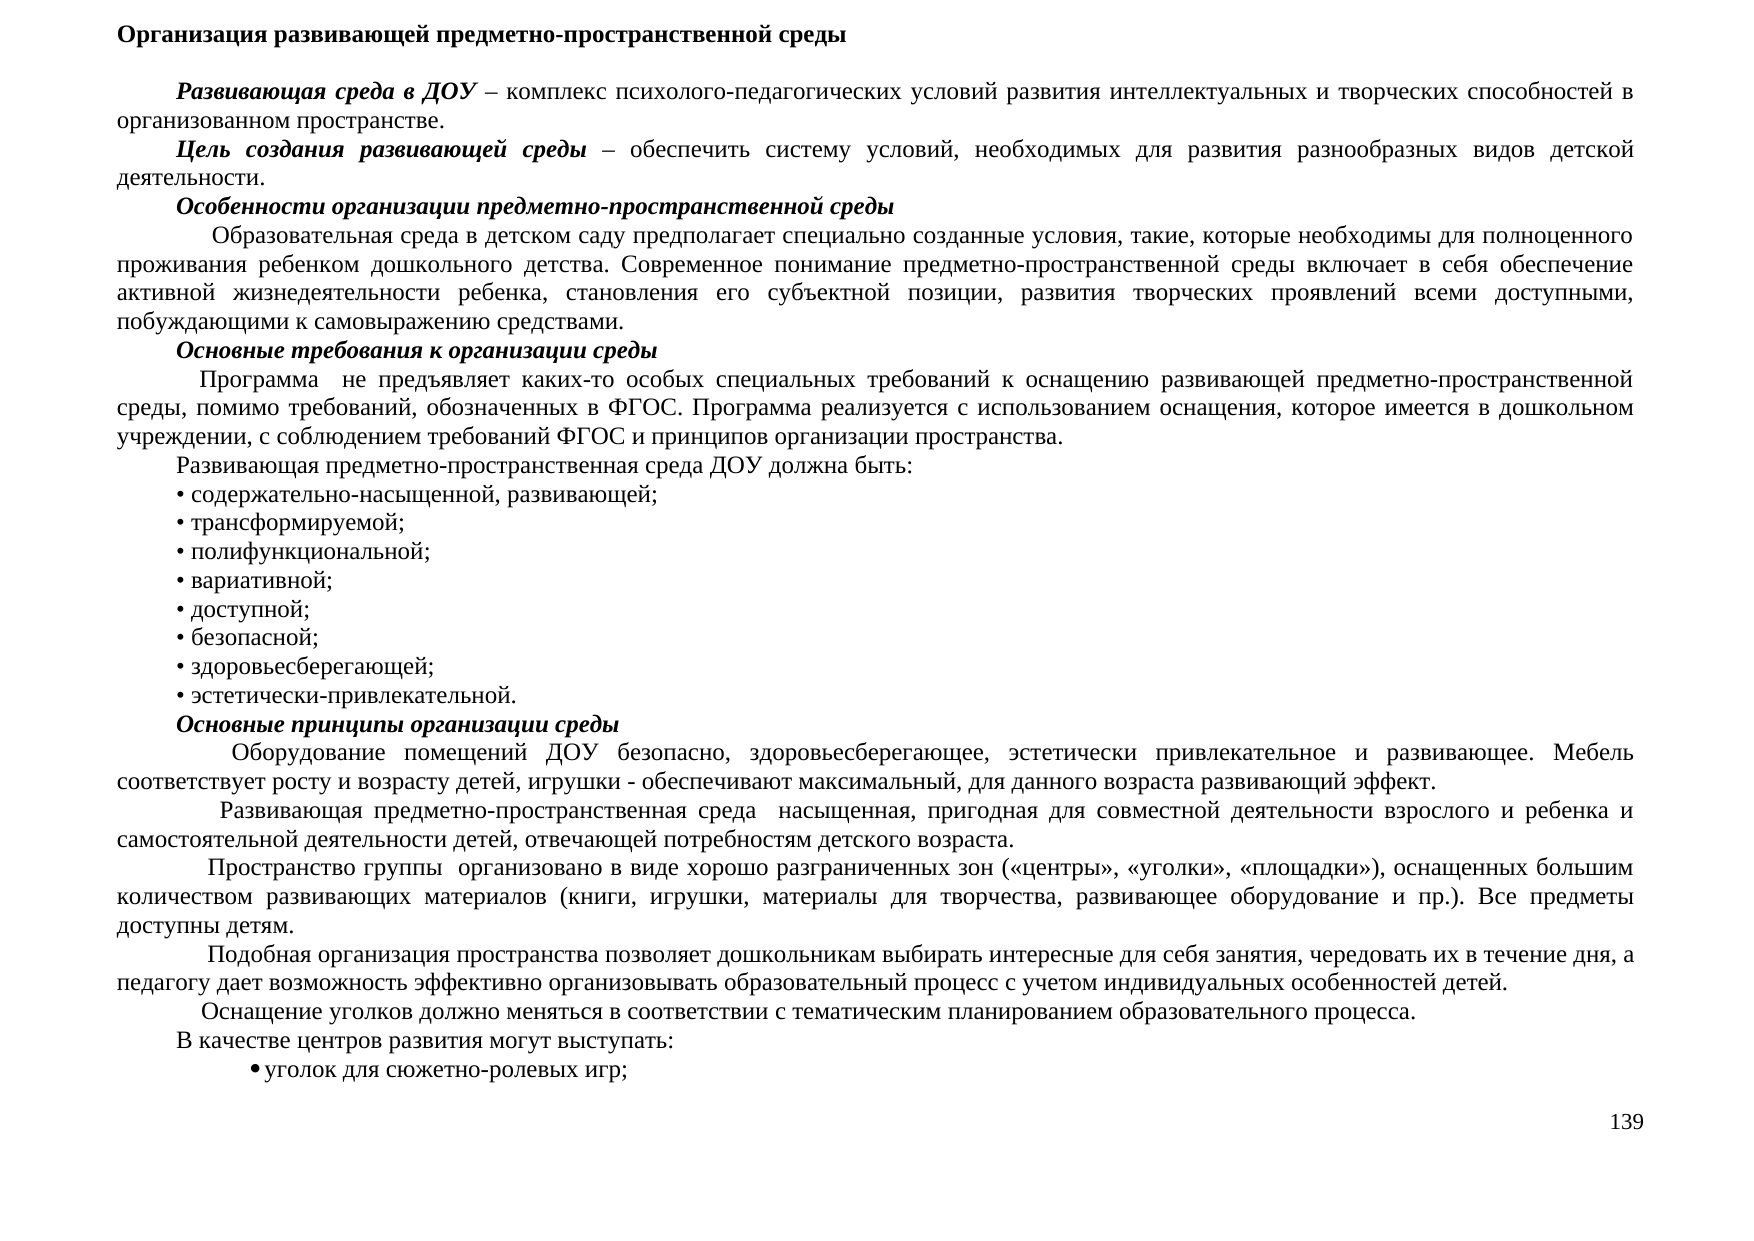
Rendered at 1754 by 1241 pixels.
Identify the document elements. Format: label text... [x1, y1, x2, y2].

text • вариативной; [117, 565, 1635, 594]
text Развивающая среда в ДОУ – комплекс психолого-педагогических условий развития интеллектуальных и творческих способностей в организованном пространстве. [117, 76, 1635, 134]
text Пространство группы организовано в виде хорошо разграниченных зон («центры», «уголки», «площадки»), оснащенных большим количеством развивающих материалов (книги, игрушки, материалы для творчества, развивающее оборудование и пр.). Все предметы доступны детям. [117, 852, 1635, 939]
text Организация развивающей предметно-пространственной среды [117, 19, 1586, 47]
text • безопасной; [117, 622, 1635, 651]
text • доступной; [117, 594, 1635, 622]
text Развивающая предметно-пространственная среда насыщенная, пригодная для совместной деятельности взрослого и ребенка и самостоятельной деятельности детей, отвечающей потребностям детского возраста. [117, 795, 1635, 852]
text Оснащение уголков должно меняться в соответствии с тематическим планированием образовательного процесса. [117, 996, 1635, 1025]
list уголок для сюжетно-ролевых игр; [192, 1054, 1635, 1082]
text Развивающая предметно-пространственная среда ДОУ должна быть: [117, 450, 1635, 479]
text Оборудование помещений ДОУ безопасно, здоровьесберегающее, эстетически привлекательное и развивающее. Мебель соответствует росту и возрасту детей, игрушки - обеспечивают максимальный, для данного возраста развивающий эффект. [117, 737, 1635, 795]
text Образовательная среда в детском саду предполагает специально созданные условия, такие, которые необходимы для полноценного проживания ребенком дошкольного детства. Современное понимание предметно-пространственной среды включает в себя обеспечение активной жизнедеятельности ребенка, становления его субъектной позиции, развития творческих проявлений всеми доступными, побуждающими к самовыражению средствами. [117, 220, 1635, 335]
text В качестве центров развития могут выступать: [117, 1025, 1635, 1054]
text • полифункциональной; [117, 536, 1635, 565]
text Подобная организация пространства позволяет дошкольникам выбирать интересные для себя занятия, чередовать их в течение дня, а педагогу дает возможность эффективно организовывать образовательный процесс с учетом индивидуальных особенностей детей. [117, 939, 1635, 996]
text • содержательно-насыщенной, развивающей; [117, 479, 1635, 507]
text Основные принципы организации среды [117, 709, 1635, 737]
text Программа не предъявляет каких-то особых специальных требований к оснащению развивающей предметно-пространственной среды, помимо требований, обозначенных в ФГОС. Программа реализуется с использованием оснащения, которое имеется в дошкольном учреждении, с соблюдением требований ФГОС и принципов организации пространства. [117, 364, 1635, 450]
text Основные требования к организации среды [117, 335, 1635, 364]
text • эстетически-привлекательной. [117, 680, 1635, 709]
text • трансформируемой; [117, 507, 1635, 536]
text Цель создания развивающей среды – обеспечить систему условий, необходимых для развития разнообразных видов детской деятельности. [117, 134, 1635, 191]
text • здоровьесберегающей; [117, 651, 1635, 680]
text Особенности организации предметно-пространственной среды [117, 191, 1635, 220]
